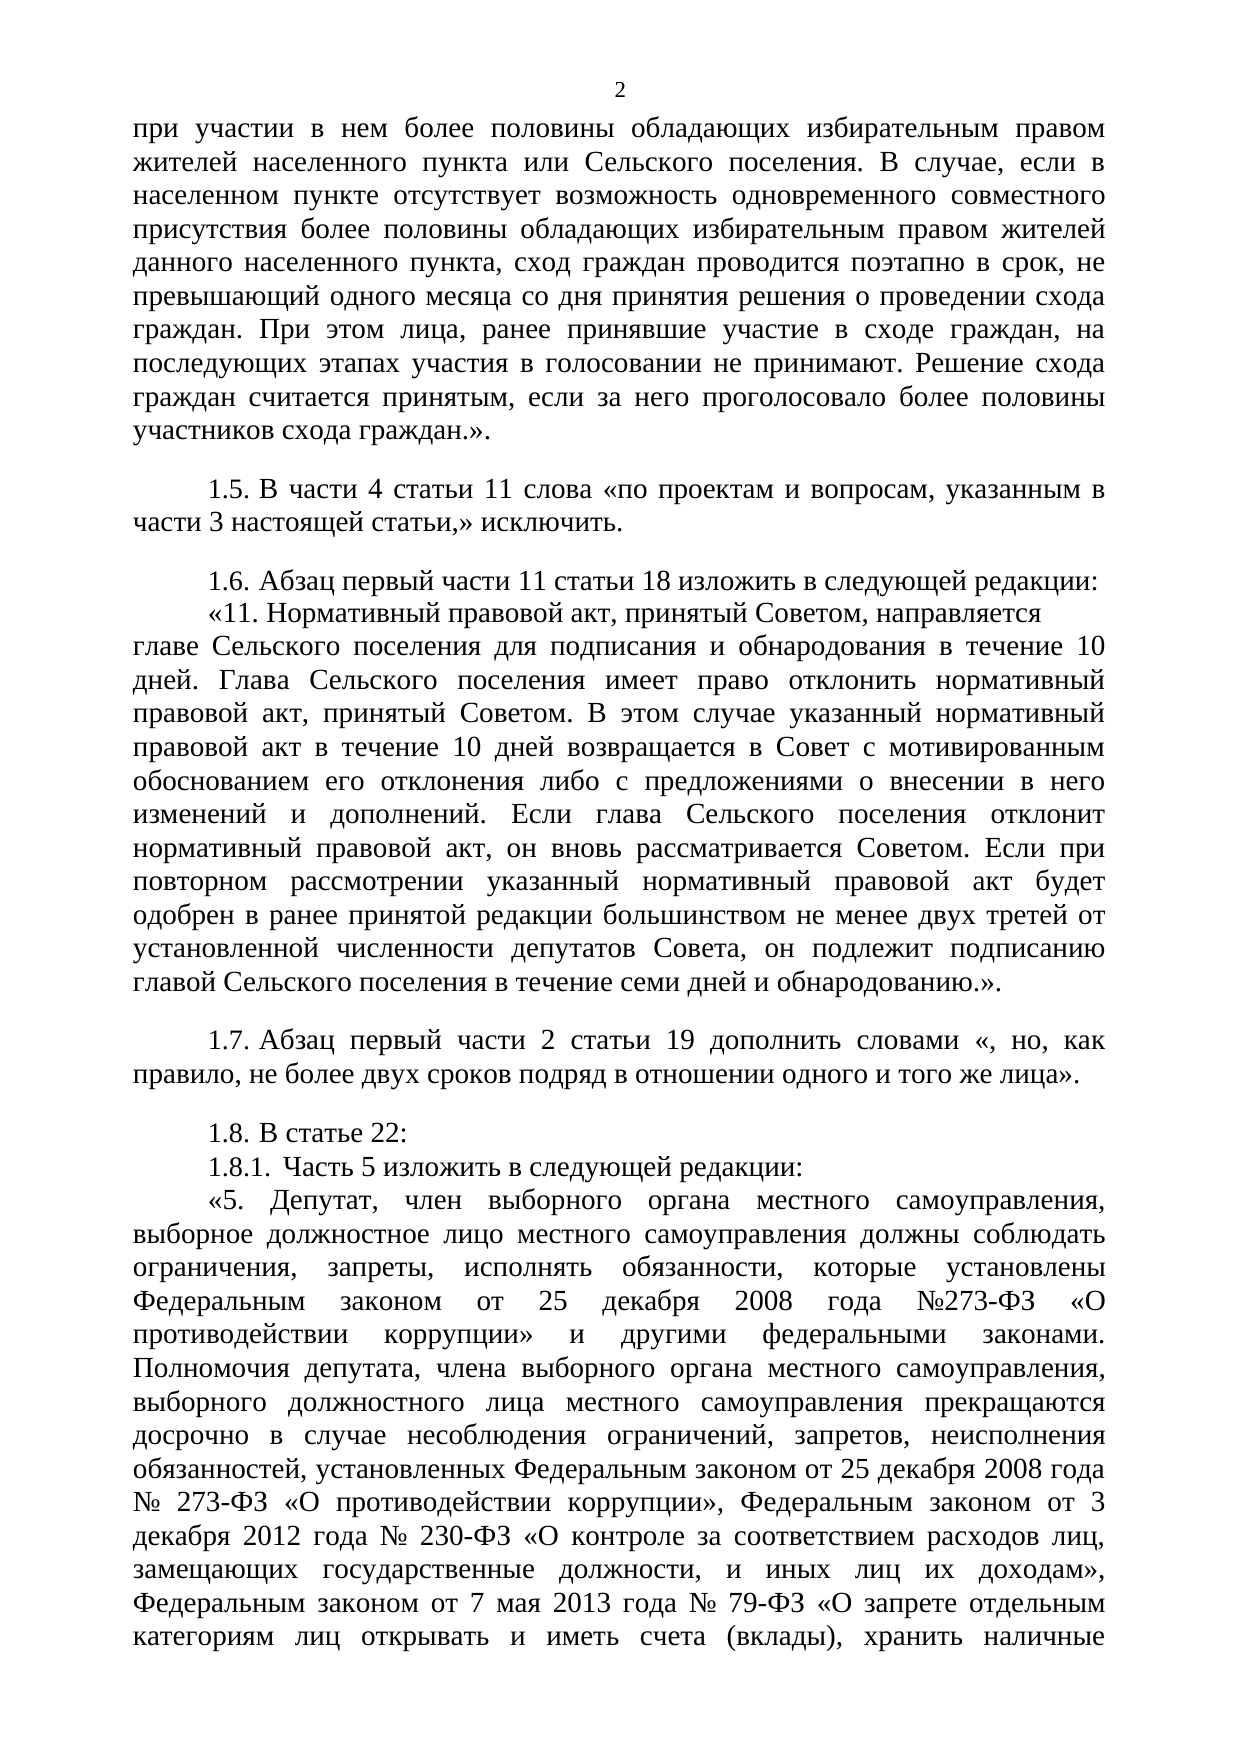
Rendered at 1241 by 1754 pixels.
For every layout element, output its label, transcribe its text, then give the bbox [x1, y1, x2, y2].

text «11. Нормативный правовой акт, принятый Советом, направляется [133, 600, 1108, 628]
list В части 4 статьи 11 слова «по проектам и вопросам, указанным в части 3 настоящей статьи,» исключить. [133, 471, 1106, 538]
list Абзац первый части 11 статьи 18 изложить в следующей редакции: [133, 568, 1108, 596]
list В статье 22: [133, 1116, 1108, 1149]
text главе Сельского поселения для подписания и обнародования в течение 10 дней. Глава Сельского поселения имеет право отклонить нормативный правовой акт, принятый Советом. В этом случае указанный нормативный правовой акт в течение 10 дней возвращается в Совет с мотивированным обоснованием его отклонения либо с предложениями о внесении в него изменений и дополнений. Если глава Сельского поселения отклонит нормативный правовой акт, он вновь рассматривается Советом. Если при повторном рассмотрении указанный нормативный правовой акт будет одобрен в ранее принятой редакции большинством не менее двух третей от установленной численности депутатов Совета, он подлежит подписанию главой Сельского поселения в течение семи дней и обнародованию.». [133, 629, 1106, 998]
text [133, 1183, 1106, 1652]
list Часть 5 изложить в следующей редакции: [133, 1149, 1108, 1183]
list Абзац первый части 2 статьи 19 дополнить словами «, но, как правило, не более двух сроков подряд в отношении одного и того же лица». [133, 1022, 1106, 1090]
text при участии в нем более половины обладающих избирательным правом жителей населенного пункта или Сельского поселения. В случае, если в населенном пункте отсутствует возможность одновременного совместного присутствия более половины обладающих избирательным правом жителей данного населенного пункта, сход граждан проводится поэтапно в срок, не превышающий одного месяца со дня принятия решения о проведении схода граждан. При этом лица, ранее принявшие участие в сходе граждан, на последующих этапах участия в голосовании не принимают. Решение схода граждан считается принятым, если за него проголосовало более половины участников схода граждан.». [133, 111, 1106, 446]
